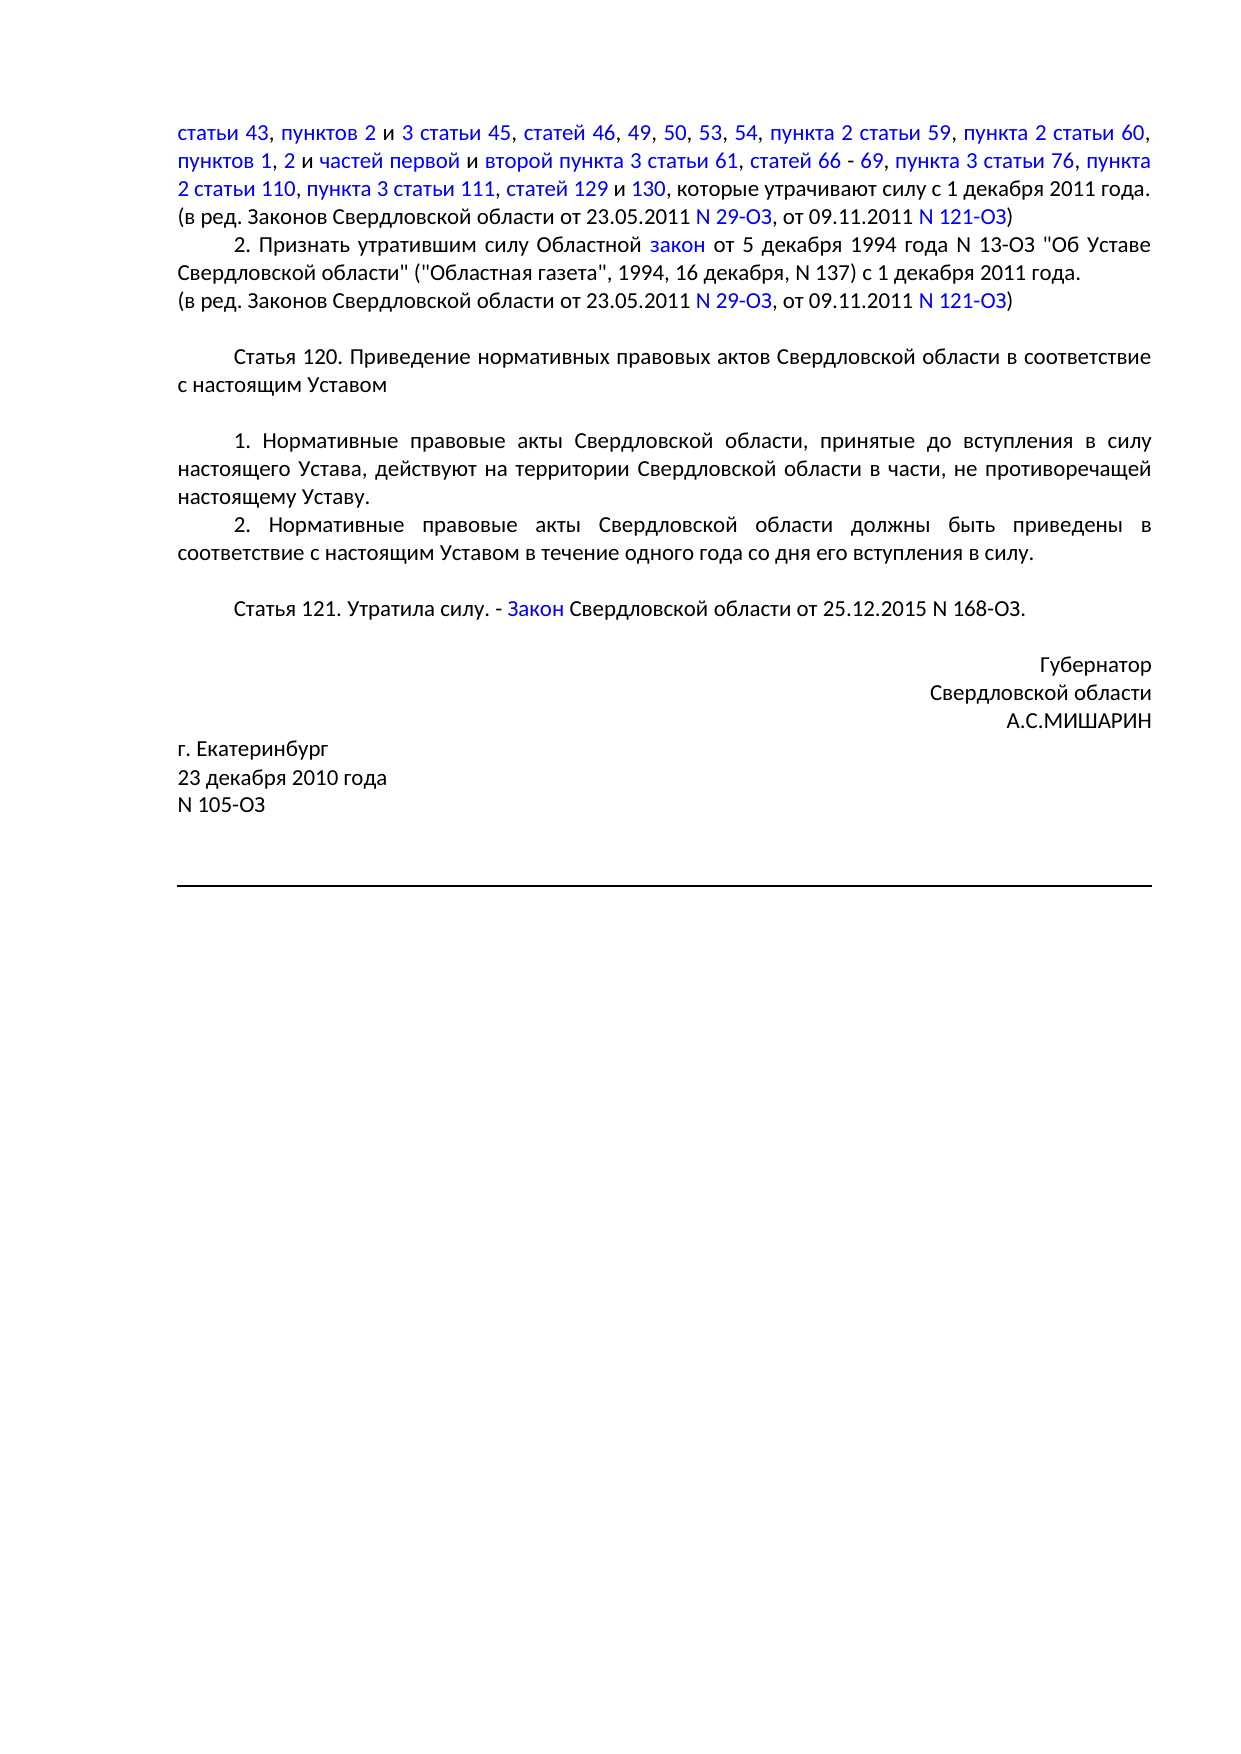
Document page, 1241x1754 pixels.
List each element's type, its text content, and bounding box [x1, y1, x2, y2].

text Статья 120. Приведение нормативных правовых актов Свердловской области в соответствие с настоящим Уставом [177, 342, 1152, 398]
text Свердловской области [177, 678, 1152, 707]
text (в ред. Законов Свердловской области от 23.05.2011 N 29-ОЗ, от 09.11.2011 N 121-ОЗ) [177, 286, 1152, 314]
text А.С.МИШАРИН [177, 707, 1152, 734]
text 23 декабря 2010 года [177, 763, 1152, 791]
text N 105-ОЗ [177, 791, 1152, 819]
text 2. Признать утратившим силу Областной закон от 5 декабря 1994 года N 13-ОЗ "Об Уставе Свердловской области" ("Областная газета", 1994, 16 декабря, N 137) с 1 декабря 2011 года. [177, 230, 1152, 286]
text Статья 121. Утратила силу. - Закон Свердловской области от 25.12.2015 N 168-ОЗ. [177, 594, 1152, 622]
text 2. Нормативные правовые акты Свердловской области должны быть приведены в соответствие с настоящим Уставом в течение одного года со дня его вступления в силу. [177, 510, 1152, 566]
text Губернатор [177, 651, 1152, 678]
text (в ред. Законов Свердловской области от 23.05.2011 N 29-ОЗ, от 09.11.2011 N 121-ОЗ) [177, 202, 1152, 230]
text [177, 118, 1152, 202]
text г. Екатеринбург [177, 734, 1152, 763]
text 1. Нормативные правовые акты Свердловской области, принятые до вступления в силу настоящего Устава, действуют на территории Свердловской области в части, не противоречащей настоящему Уставу. [177, 426, 1152, 510]
